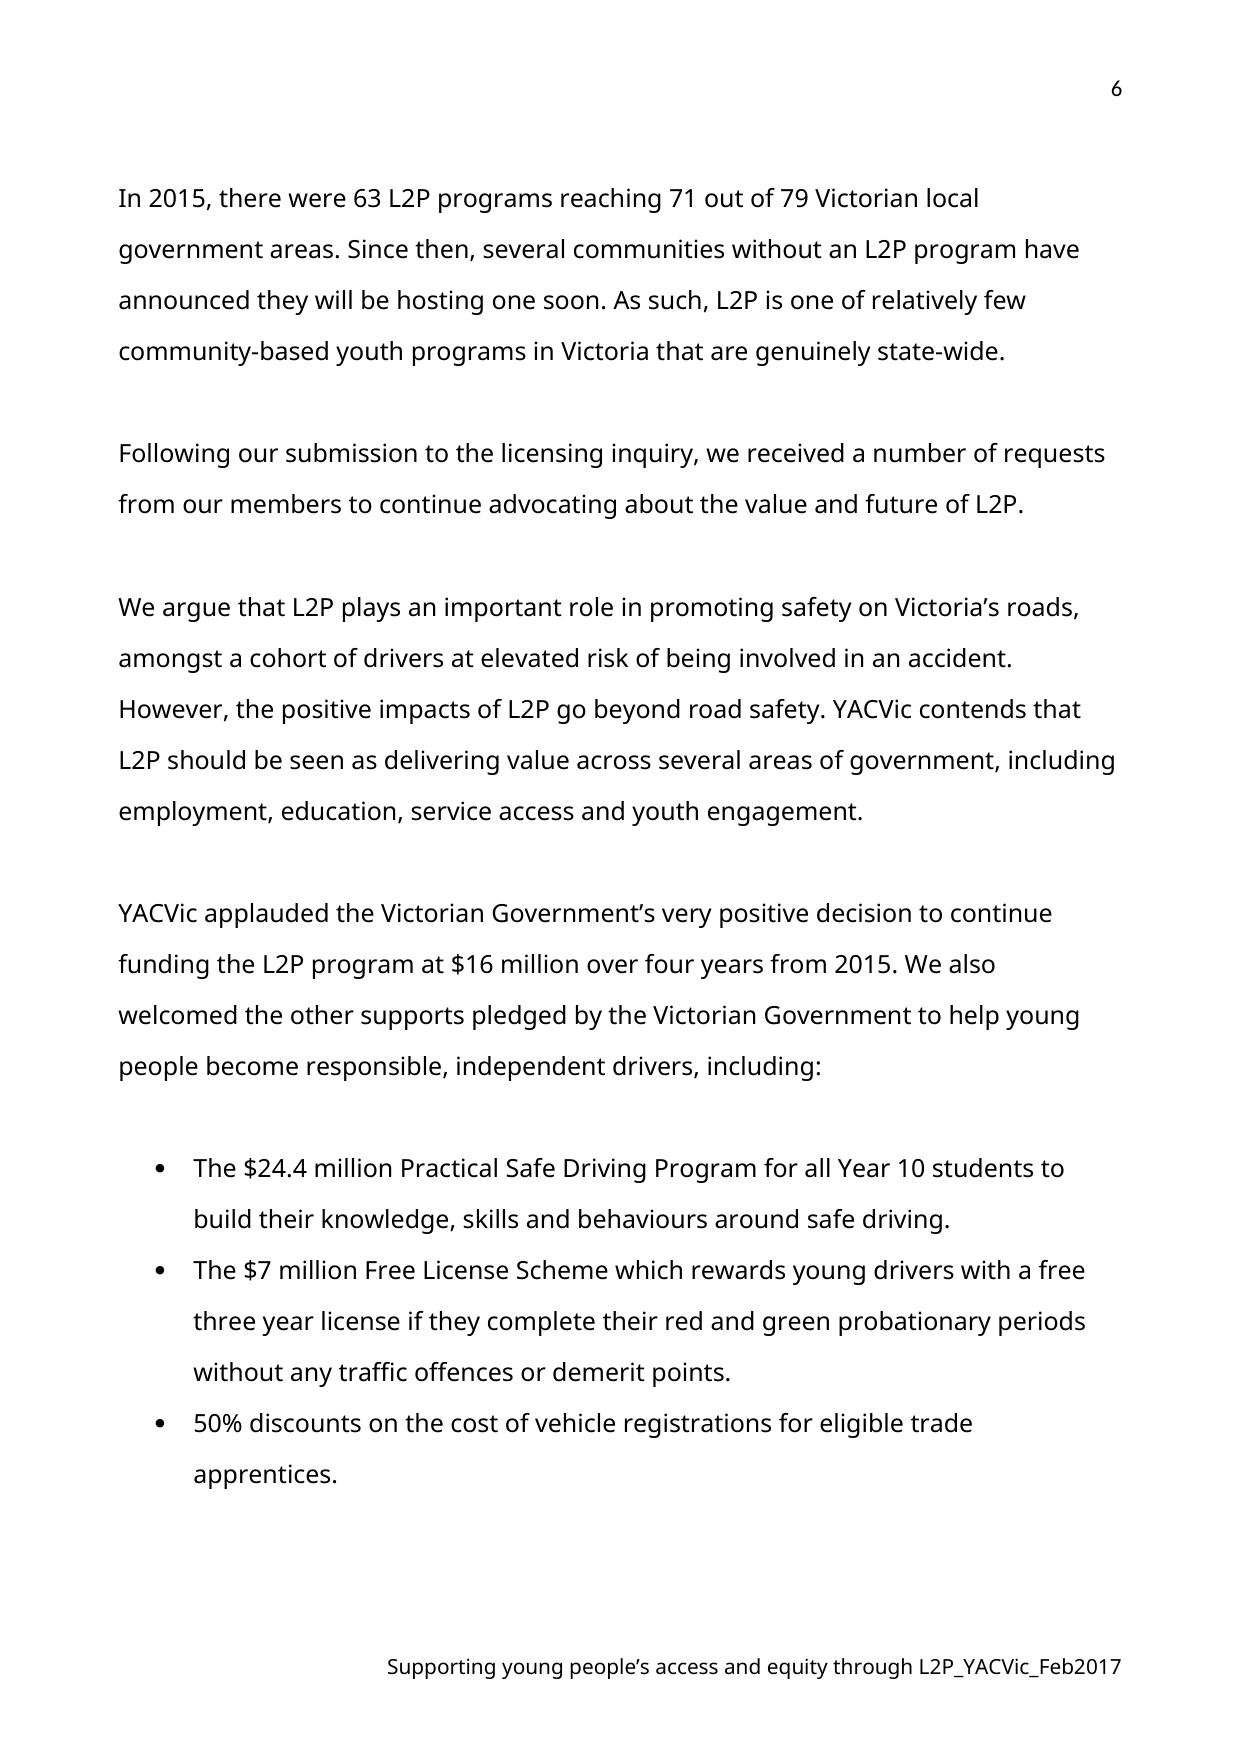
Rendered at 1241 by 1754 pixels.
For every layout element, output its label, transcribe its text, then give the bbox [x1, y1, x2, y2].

list The $7 million Free License Scheme which rewards young drivers with a free three year license if they complete their red and green probationary periods without any traffic offences or demerit points. [156, 1253, 1122, 1389]
text Following our submission to the licensing inquiry, we received a number of requests from our members to continue advocating about the value and future of L2P. [118, 436, 1122, 521]
text In 2015, there were 63 L2P programs reaching 71 out of 79 Victorian local government areas. Since then, several communities without an L2P program have announced they will be hosting one soon. As such, L2P is one of relatively few community-based youth programs in Victoria that are genuinely state-wide. [118, 181, 1122, 368]
list The $24.4 million Practical Safe Driving Program for all Year 10 students to build their knowledge, skills and behaviours around safe driving. [156, 1151, 1122, 1236]
text We argue that L2P plays an important role in promoting safety on Victoria’s roads, amongst a cohort of drivers at elevated risk of being involved in an accident. However, the positive impacts of L2P go beyond road safety. YACVic contends that L2P should be seen as delivering value across several areas of government, including employment, education, service access and youth engagement. [118, 589, 1122, 827]
text YACVic applauded the Victorian Government’s very positive decision to continue funding the L2P program at $16 million over four years from 2015. We also welcomed the other supports pledged by the Victorian Government to help young people become responsible, independent drivers, including: [118, 895, 1122, 1083]
list 50% discounts on the cost of vehicle registrations for eligible trade apprentices. [156, 1406, 1122, 1491]
